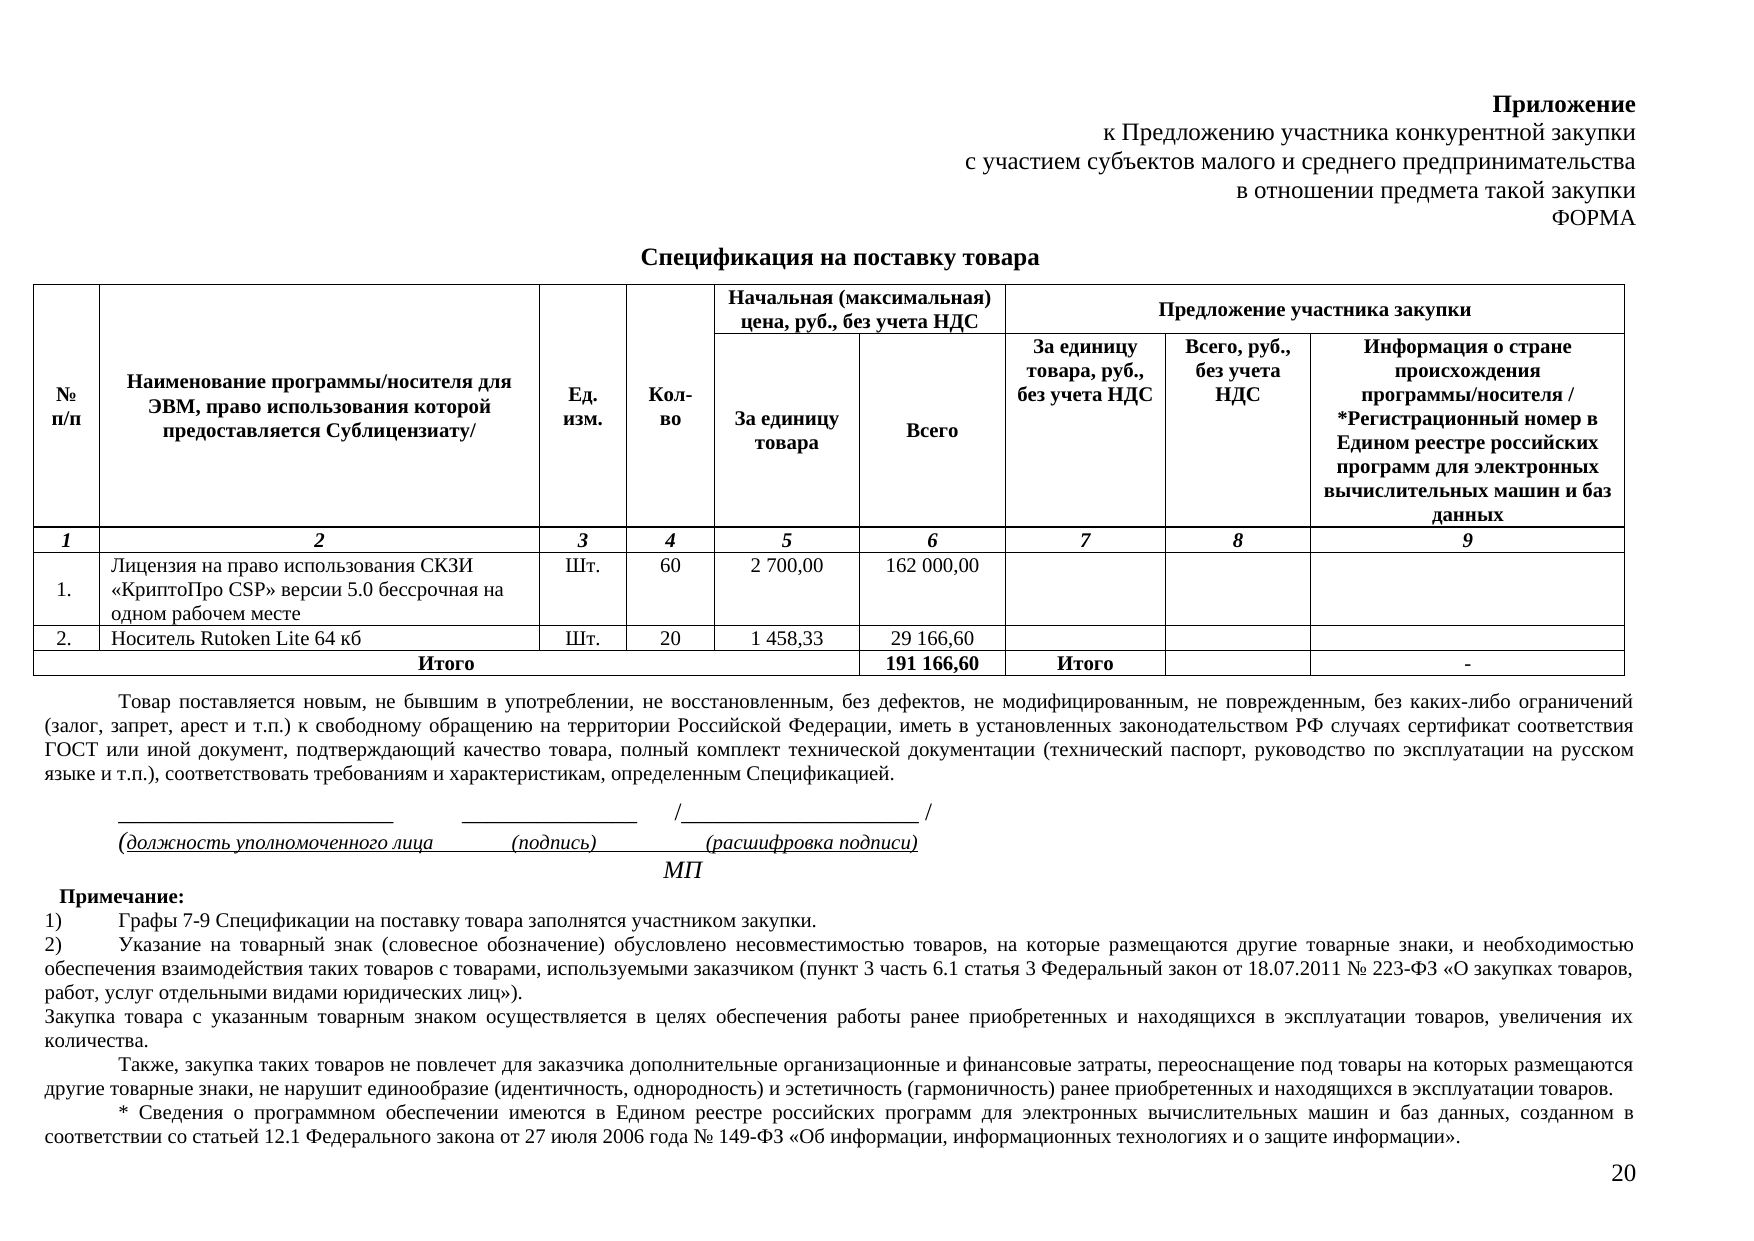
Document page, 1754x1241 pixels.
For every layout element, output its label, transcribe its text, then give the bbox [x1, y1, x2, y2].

table_cell Информация о стране происхождения программы/носителя / *Регистрационный номер в Едином реестре российских программ для электронных вычислительных машин и баз данных [1311, 334, 1624, 526]
table_cell Лицензия на право использования СКЗИ «КриптоПро CSP» версии 5.0 бессрочная на одном рабочем месте [100, 553, 539, 625]
table_cell Всего [860, 334, 1005, 526]
text МП [44, 855, 1636, 883]
table_cell Итого [1006, 651, 1165, 675]
table_header Предложение участника закупки [1006, 285, 1624, 333]
table_cell За единицу товара, руб., без учета НДС [1006, 334, 1165, 526]
table_cell Итого [34, 651, 859, 675]
text Приложение [44, 89, 1636, 117]
table_cell 2 [100, 528, 539, 552]
table_cell [1166, 626, 1310, 650]
table_cell 9 [1311, 528, 1624, 552]
table_cell 5 [715, 528, 859, 552]
table_cell [1311, 626, 1624, 650]
table_cell Шт. [540, 553, 626, 625]
table_header Ед. изм. [540, 285, 626, 526]
text с участием субъектов малого и среднего предпринимательства в отношении предмета такой закупки [44, 146, 1636, 204]
table_cell [1006, 553, 1165, 625]
text Спецификация на поставку товара [44, 242, 1636, 271]
table_cell 162 000,00 [860, 553, 1005, 625]
table_header Кол-во [627, 285, 714, 526]
text * Сведения о программном обеспечении имеются в Едином реестре российских программ для электронных вычислительных машин и баз данных, созданном в соответствии со статьей 12.1 Федерального закона от 27 июля 2006 года № 149-ФЗ «Об информации, информационных технологиях и о защите информации». [44, 1100, 1636, 1148]
text Также, закупка таких товаров не повлечет для заказчика дополнительные организационные и финансовые затраты, переоснащение под товары на которых размещаются другие товарные знаки, не нарушит единообразие (идентичность, однородность) и эстетичность (гармоничность) ранее приобретенных и находящихся в эксплуатации товаров. [44, 1052, 1636, 1100]
table_cell 7 [1006, 528, 1165, 552]
table_cell 20 [627, 626, 714, 650]
table_cell 1 [34, 528, 99, 552]
table_cell 4 [627, 528, 714, 552]
table_cell 3 [540, 528, 626, 552]
table_cell За единицу товара [715, 334, 859, 526]
table_cell 8 [1166, 528, 1310, 552]
table_cell [1166, 553, 1310, 625]
list Указание на товарный знак (словесное обозначение) обусловлено несовместимостью товаров, на которые размещаются другие товарные знаки, и необходимостью обеспечения взаимодействия таких товаров с товарами, используемыми заказчиком (пункт 3 часть 6.1 статья 3 Федеральный закон от 18.07.2011 № 223-ФЗ «О закупках товаров, работ, услуг отдельными видами юридических лиц»). [44, 932, 1636, 1004]
table_cell [34, 553, 99, 625]
text (должность уполномоченного лица (подпись) (расшифровка подписи) [44, 826, 1636, 855]
table_cell - [1311, 651, 1624, 675]
text Закупка товара с указанным товарным знаком осуществляется в целях обеспечения работы ранее приобретенных и находящихся в эксплуатации товаров, увеличения их количества. [44, 1004, 1636, 1052]
table_cell 29 166,60 [860, 626, 1005, 650]
table_header Начальная (максимальная) цена, руб., без учета НДС [715, 285, 1005, 333]
text к Предложению участника конкурентной закупки [44, 117, 1636, 146]
table_cell [1311, 553, 1624, 625]
table_cell Носитель Rutoken Lite 64 кб [100, 626, 539, 650]
table_cell 2 700,00 [715, 553, 859, 625]
table_cell 6 [860, 528, 1005, 552]
table_header № п/п [34, 285, 99, 526]
table_cell [34, 626, 99, 650]
table_cell 60 [627, 553, 714, 625]
table_cell [1006, 626, 1165, 650]
text Товар поставляется новым, не бывшим в употреблении, не восстановленным, без дефектов, не модифицированным, не поврежденным, без каких-либо ограничений (залог, запрет, арест и т.п.) к свободному обращению на территории Российской Федерации, иметь в установленных законодательством РФ случаях сертификат соответствия ГОСТ или иной документ, подтверждающий качество товара, полный комплект технической документации (технический паспорт, руководство по эксплуатации на русском языке и т.п.), соответствовать требованиям и характеристикам, определенным Спецификацией. [44, 688, 1636, 785]
table_cell Всего, руб., без учета НДС [1166, 334, 1310, 526]
text Примечание: [59, 883, 1636, 908]
table_cell 1 458,33 [715, 626, 859, 650]
list Графы 7-9 Спецификации на поставку товара заполнятся участником закупки. [44, 908, 1636, 932]
table_cell Шт. [540, 626, 626, 650]
table_cell 191 166,60 [860, 651, 1005, 675]
text ______________________ ______________ /___________________ / [44, 797, 1636, 826]
table_header Наименование программы/носителя для ЭВМ, право использования которой предоставляется Сублицензиату/ [100, 285, 539, 526]
text ФОРМА [44, 204, 1636, 230]
table_cell [1166, 651, 1310, 675]
